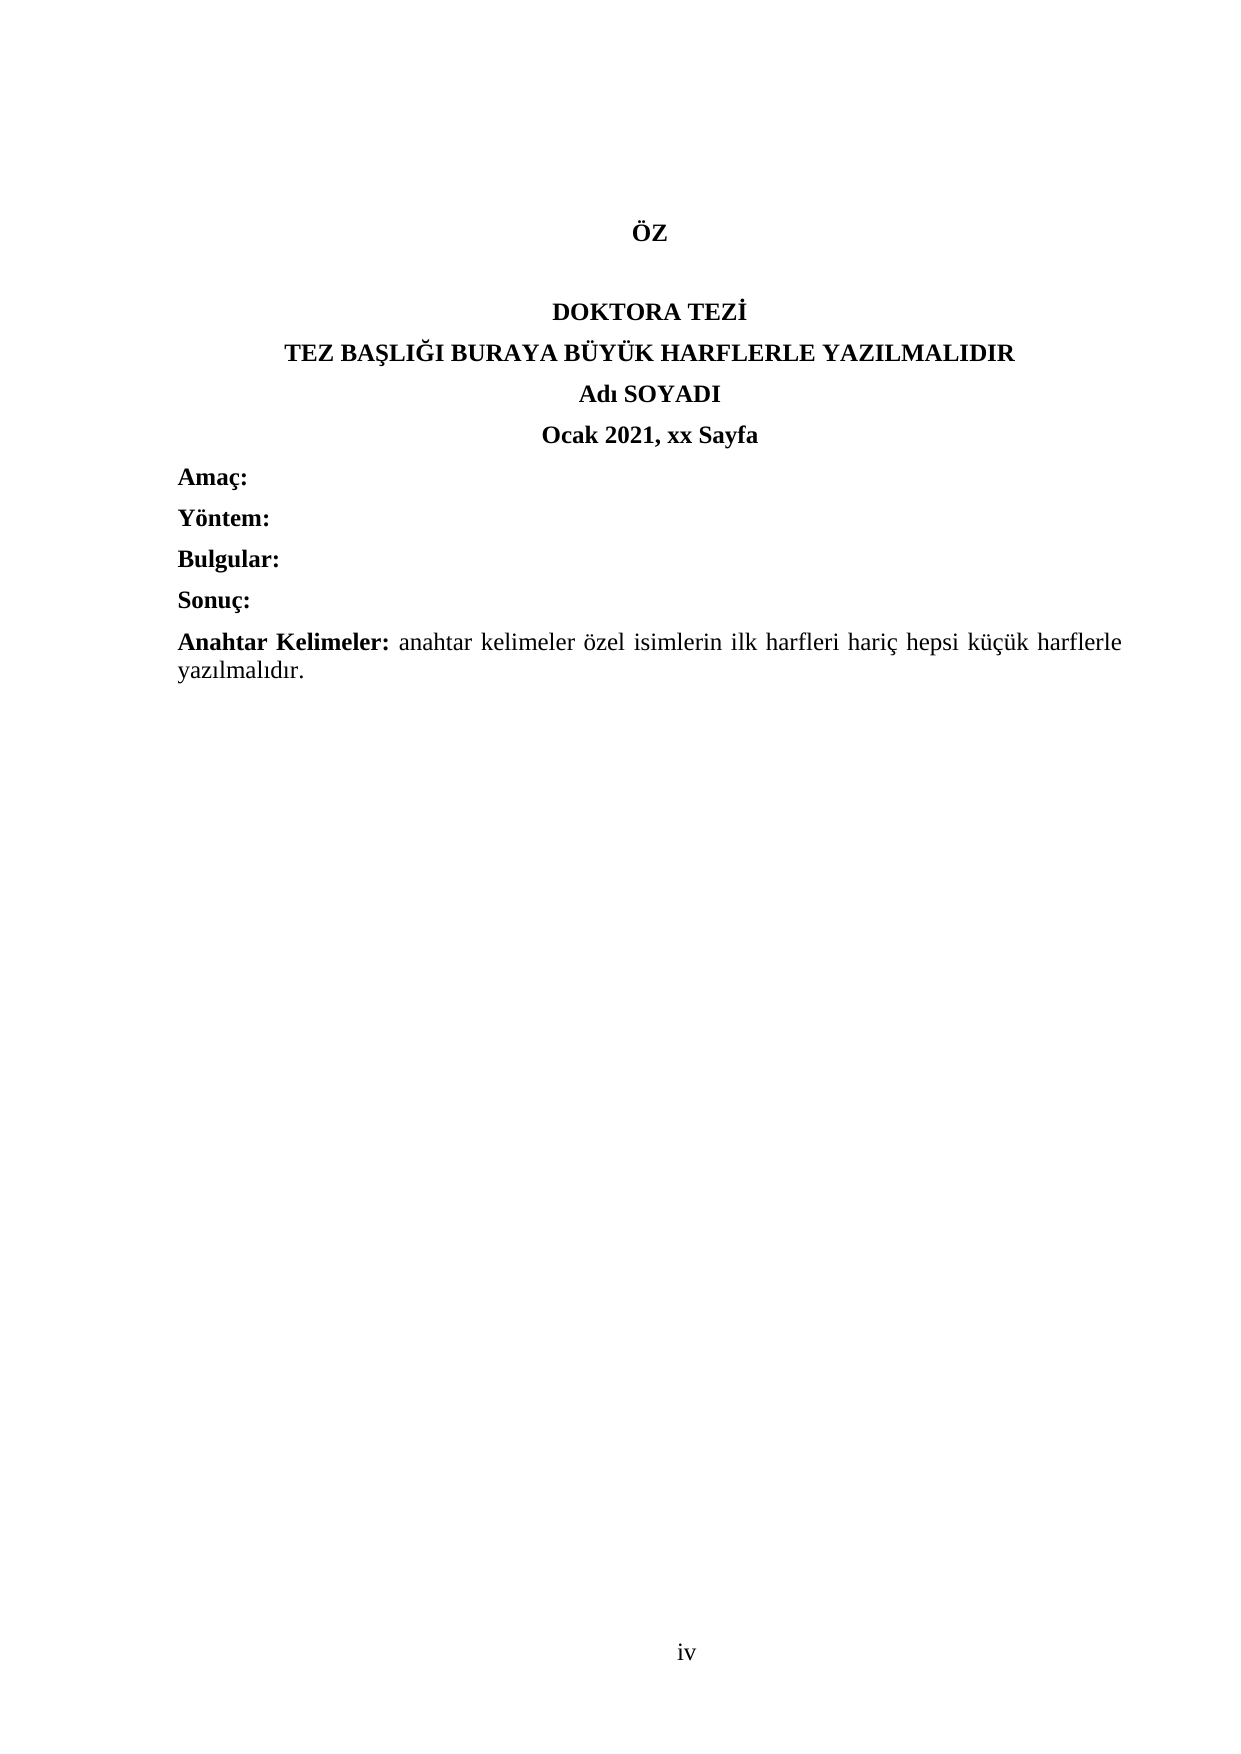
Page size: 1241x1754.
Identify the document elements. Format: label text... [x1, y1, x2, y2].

text Bulgular: [177, 544, 1122, 573]
text TEZ BAŞLIĞI BURAYA BÜYÜK HARFLERLE YAZILMALIDIR [177, 338, 1122, 367]
text ÖZ [177, 218, 1122, 247]
text Ocak 2021, xx Sayfa [177, 421, 1122, 449]
text Amaç: [177, 462, 1122, 491]
text Yöntem: [177, 503, 1122, 532]
text Adı SOYADI [177, 379, 1122, 408]
text Sonuç: [177, 586, 1122, 614]
text DOKTORA TEZİ [177, 297, 1122, 326]
text Anahtar Kelimeler: anahtar kelimeler özel isimlerin ilk harfleri hariç hepsi küçük harflerle yazılmalıdır. [177, 627, 1122, 684]
